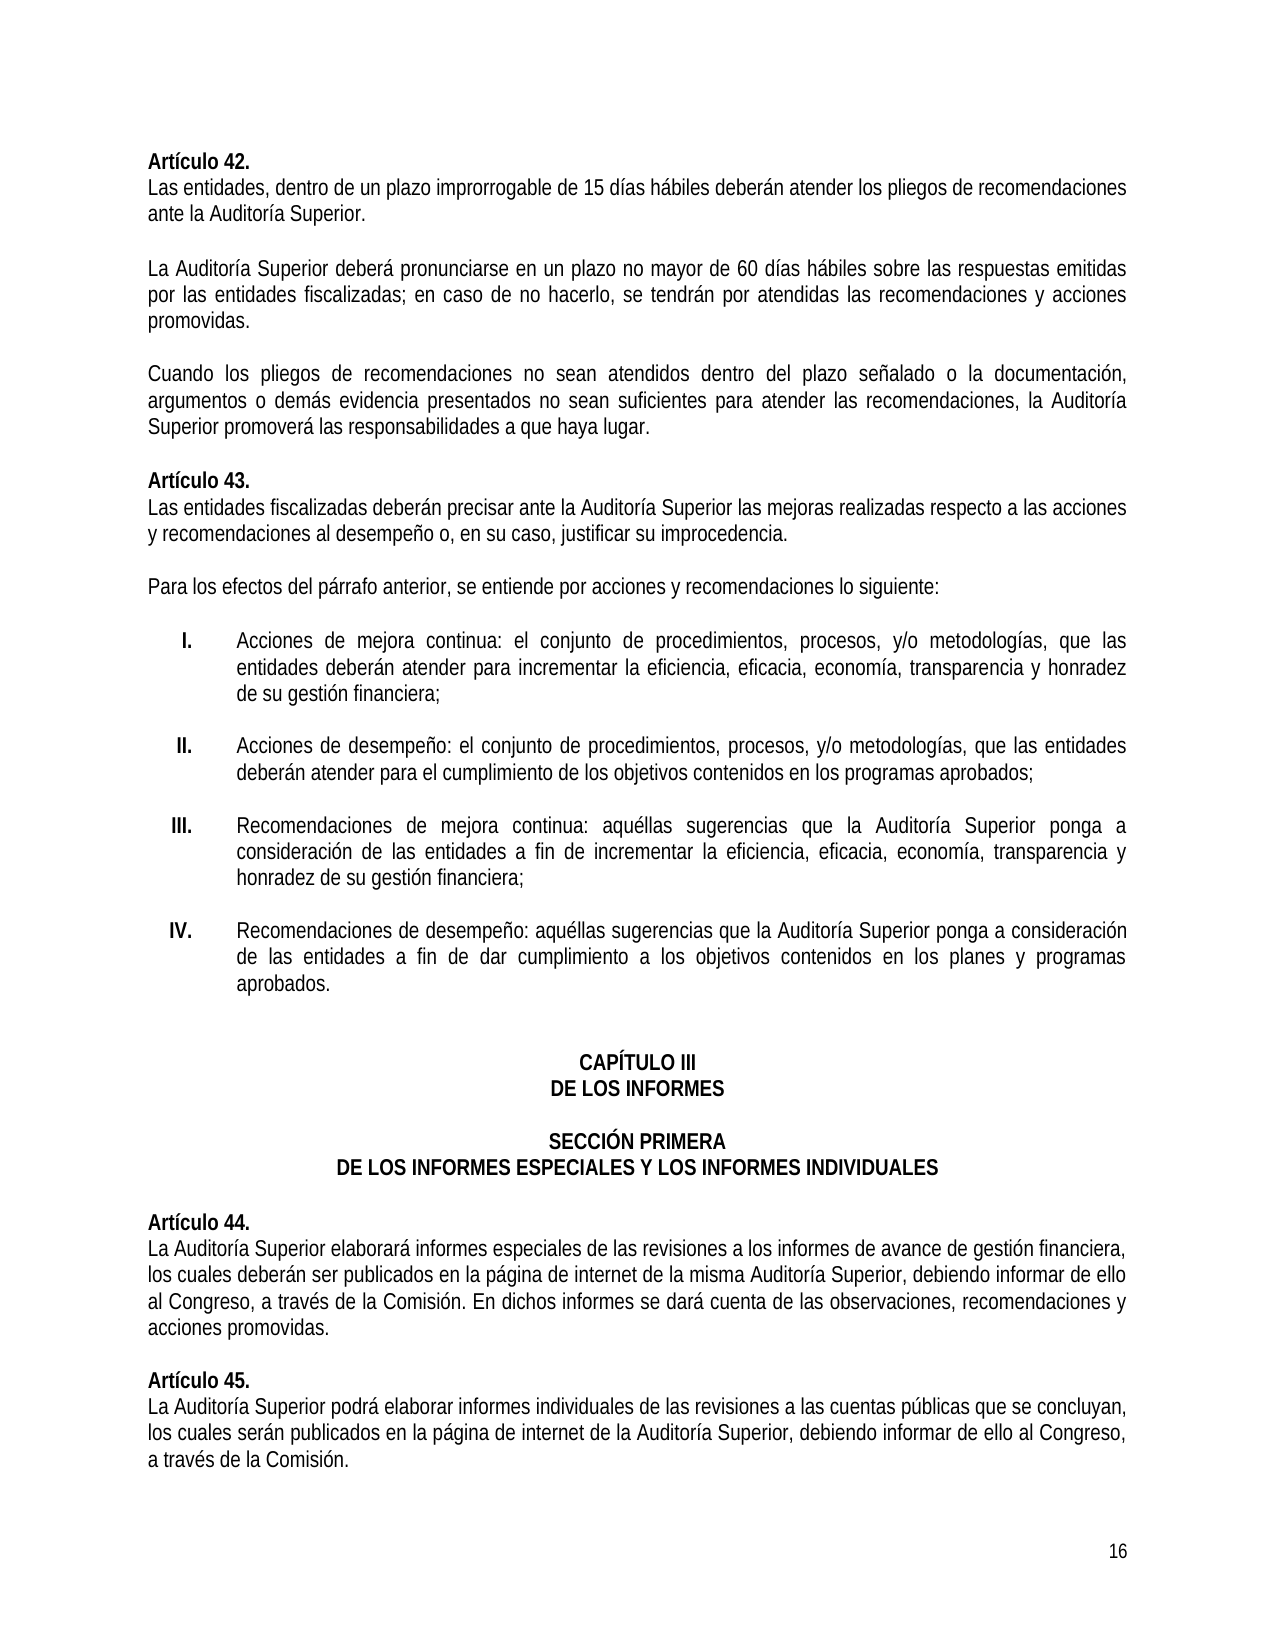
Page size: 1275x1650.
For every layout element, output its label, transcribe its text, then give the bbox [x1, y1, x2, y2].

list Acciones de desempeño: el conjunto de procedimientos, procesos, y/o metodologías, que las entidades deberán atender para el cumplimiento de los objetivos contenidos en los programas aprobados; [192, 732, 1127, 785]
text Las entidades fiscalizadas deberán precisar ante la Auditoría Superior las mejoras realizadas respecto a las acciones y recomendaciones al desempeño o, en su caso, justificar su improcedencia. [148, 494, 1127, 546]
text Artículo 43. [148, 467, 1127, 494]
list Recomendaciones de desempeño: aquéllas sugerencias que la Auditoría Superior ponga a consideración de las entidades a fin de dar cumplimiento a los objetivos contenidos en los planes y programas aprobados. [192, 917, 1127, 996]
text Cuando los pliegos de recomendaciones no sean atendidos dentro del plazo señalado o la documentación, argumentos o demás evidencia presentados no sean suficientes para atender las recomendaciones, la Auditoría Superior promoverá las responsabilidades a que haya lugar. [148, 360, 1127, 439]
text DE LOS INFORMES [148, 1075, 1127, 1101]
text La Auditoría Superior podrá elaborar informes individuales de las revisiones a las cuentas públicas que se concluyan, los cuales serán publicados en la página de internet de la Auditoría Superior, debiendo informar de ello al Congreso, a través de la Comisión. [148, 1393, 1127, 1472]
text Para los efectos del párrafo anterior, se entiende por acciones y recomendaciones lo siguiente: [148, 573, 1127, 599]
text La Auditoría Superior deberá pronunciarse en un plazo no mayor de 60 días hábiles sobre las respuestas emitidas por las entidades fiscalizadas; en caso de no hacerlo, se tendrán por atendidas las recomendaciones y acciones promovidas. [148, 255, 1127, 334]
list Acciones de mejora continua: el conjunto de procedimientos, procesos, y/o metodologías, que las entidades deberán atender para incrementar la eficiencia, eficacia, economía, transparencia y honradez de su gestión financiera; [192, 627, 1127, 706]
text Artículo 45. [148, 1367, 1127, 1393]
text Las entidades, dentro de un plazo improrrogable de 15 días hábiles deberán atender los pliegos de recomendaciones ante la Auditoría Superior. [148, 174, 1127, 227]
text Artículo 42. [148, 148, 1127, 174]
text DE LOS INFORMES ESPECIALES Y LOS INFORMES INDIVIDUALES [148, 1154, 1127, 1181]
text CAPÍTULO III [148, 1049, 1127, 1075]
list Recomendaciones de mejora continua: aquéllas sugerencias que la Auditoría Superior ponga a consideración de las entidades a fin de incrementar la eficiencia, eficacia, economía, transparencia y honradez de su gestión financiera; [192, 812, 1127, 891]
text La Auditoría Superior elaborará informes especiales de las revisiones a los informes de avance de gestión financiera, los cuales deberán ser publicados en la página de internet de la misma Auditoría Superior, debiendo informar de ello al Congreso, a través de la Comisión. En dichos informes se dará cuenta de las observaciones, recomendaciones y acciones promovidas. [148, 1235, 1127, 1340]
text SECCIÓN PRIMERA [148, 1128, 1127, 1154]
text Artículo 44. [148, 1208, 1127, 1235]
